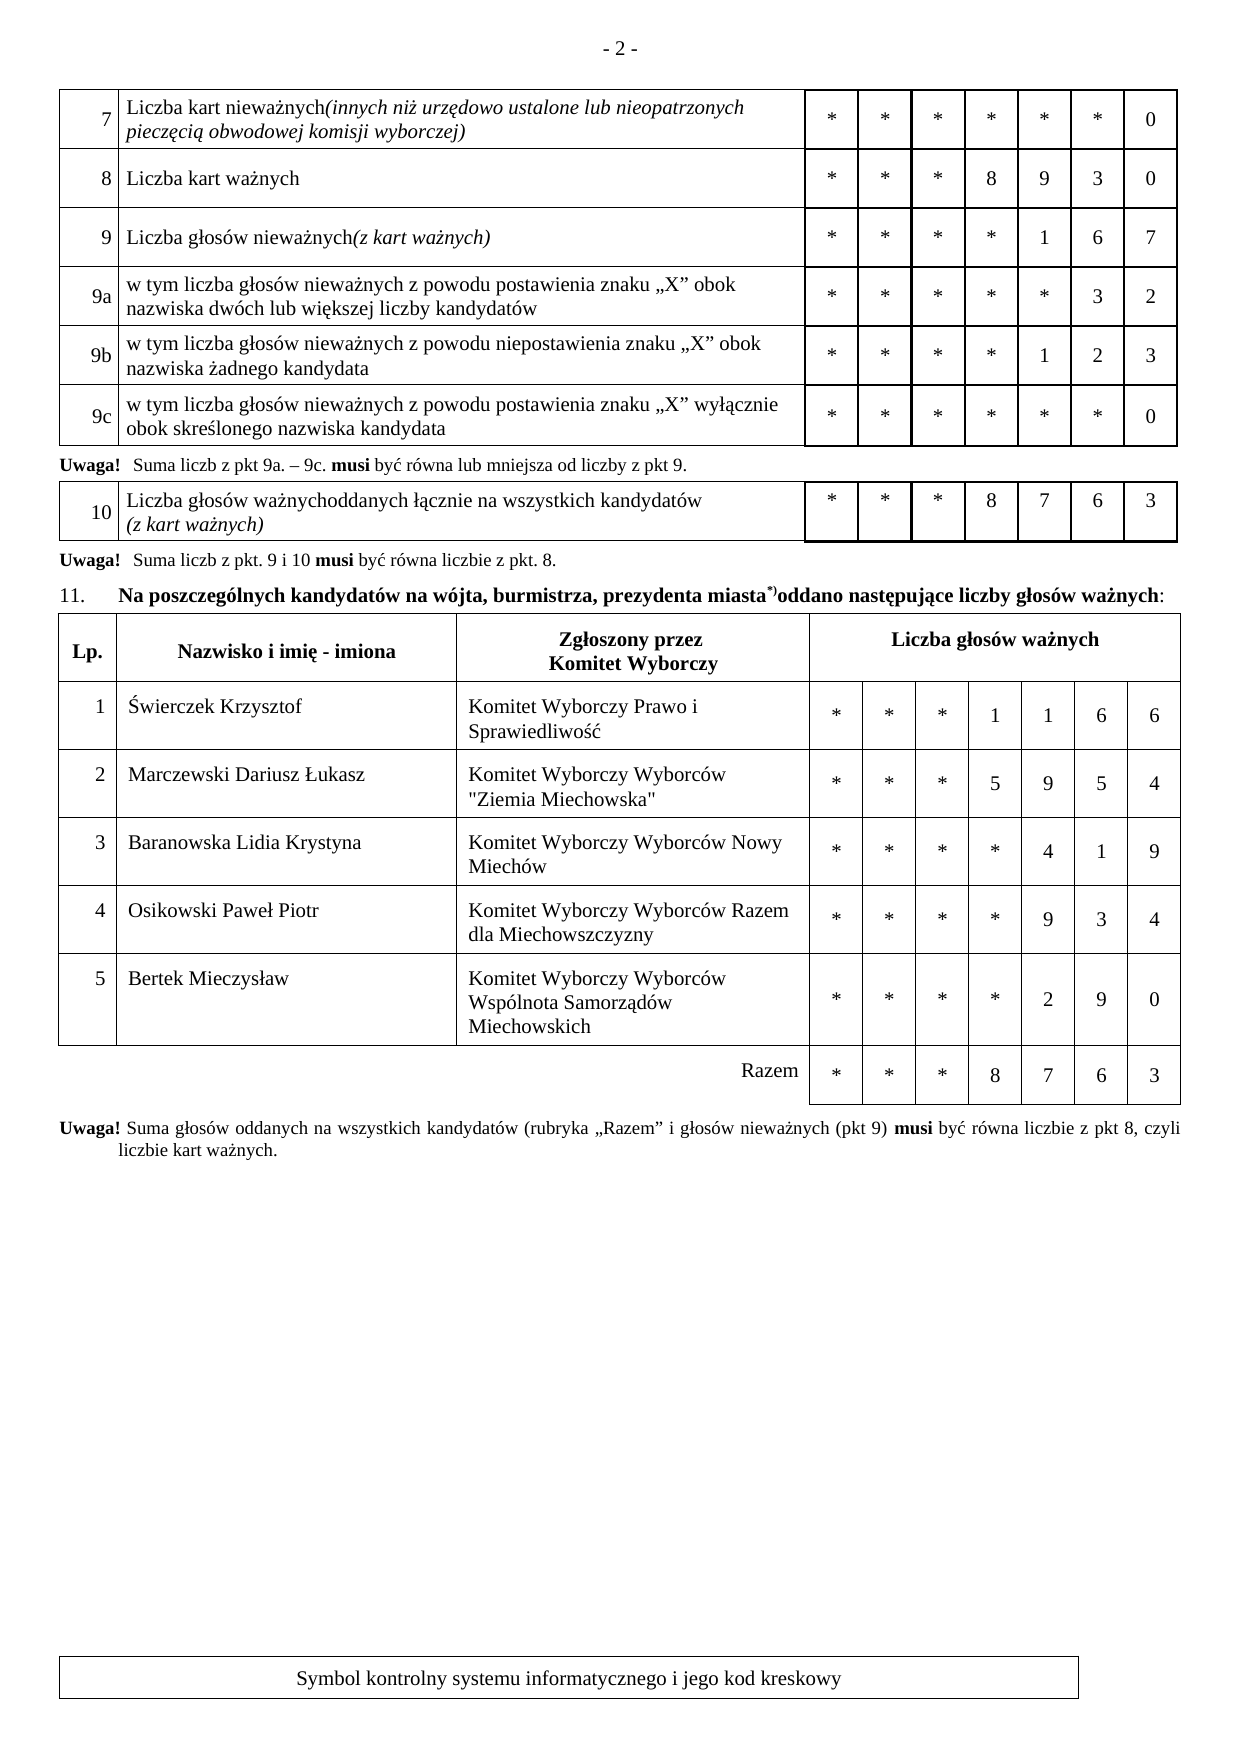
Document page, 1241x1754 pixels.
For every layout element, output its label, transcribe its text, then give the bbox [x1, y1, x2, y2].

table_cell 4 [1022, 818, 1074, 885]
table_header * [859, 483, 910, 540]
table_cell * [966, 268, 1017, 325]
table_cell * [916, 750, 968, 817]
table_cell 4 [1128, 750, 1180, 817]
table_cell * [863, 886, 915, 953]
table_cell * [916, 1046, 968, 1104]
table_cell * [863, 682, 915, 749]
table_cell Komitet Wyborczy Wyborców Nowy Miechów [457, 818, 809, 885]
table_cell 1 [1075, 818, 1127, 885]
table_cell * [916, 954, 968, 1044]
table_cell 9 [1128, 818, 1180, 885]
table_cell * [913, 327, 964, 384]
table_cell 2 [59, 750, 116, 817]
table_cell 6 [1072, 209, 1123, 266]
table_cell * [806, 268, 857, 325]
table_cell * [1019, 268, 1070, 325]
table_cell 7 [1125, 209, 1176, 266]
table_header * [913, 483, 964, 540]
table_cell w tym liczba głosów nieważnych z powodu postawienia znaku „X” wyłącznie obok skreślonego nazwiska kandydata [119, 385, 804, 445]
table_cell 3 [1128, 1046, 1180, 1104]
table_cell w tym liczba głosów nieważnych z powodu postawienia znaku „X” obok nazwiska dwóch lub większej liczby kandydatów [119, 267, 804, 325]
table_cell 5 [1075, 750, 1127, 817]
table_cell * [863, 1046, 915, 1104]
table_cell 1 [1019, 327, 1070, 384]
table_cell 3 [1125, 327, 1176, 384]
table_cell 1 [969, 682, 1021, 749]
table_cell 3 [59, 818, 116, 885]
table_cell * [859, 268, 910, 325]
table_header Nazwisko i imię - imiona [117, 614, 456, 681]
table_cell 1 [59, 682, 116, 749]
table_header Liczba głosów ważnychoddanych łącznie na wszystkich kandydatów (z kart ważnych) [119, 482, 804, 540]
table_cell Komitet Wyborczy Wyborców Wspólnota Samorządów Miechowskich [457, 954, 809, 1044]
table_cell Świerczek Krzysztof [117, 682, 456, 749]
table_header 8 [966, 483, 1017, 540]
table_cell 1 [1019, 209, 1070, 266]
table_cell 9 [1022, 750, 1074, 817]
table_header * [913, 91, 964, 148]
table_cell * [1019, 386, 1070, 445]
table_header Lp. [59, 614, 116, 681]
table_cell * [810, 682, 862, 749]
table_cell * [859, 386, 910, 445]
table_cell * [863, 818, 915, 885]
table_cell 2 [1125, 268, 1176, 325]
text 11. Na poszczególnych kandydatów na wójta, burmistrza, prezydenta miasta*)oddano następujące liczby głosów ważnych: [59, 583, 1181, 607]
text Uwaga! Suma liczb z pkt 9a. – 9c. musi być równa lub mniejsza od liczby z pkt 9. [59, 453, 1181, 475]
table_cell 2 [1072, 327, 1123, 384]
table_cell * [859, 327, 910, 384]
table_cell 9 [60, 208, 118, 266]
table_cell 0 [1125, 386, 1176, 445]
table_header 7 [60, 90, 118, 148]
table_cell 3 [1075, 886, 1127, 953]
table_header * [1072, 91, 1123, 148]
table_cell * [810, 750, 862, 817]
table_cell 0 [1125, 150, 1176, 207]
table_cell * [913, 150, 964, 207]
table_cell 3 [1072, 268, 1123, 325]
table_header Zgłoszony przez Komitet Wyborczy [457, 614, 809, 681]
table_cell 9 [1019, 150, 1070, 207]
table_cell Osikowski Paweł Piotr [117, 886, 456, 953]
table_cell * [863, 954, 915, 1044]
table_cell 9 [1075, 954, 1127, 1044]
table_header Liczba kart nieważnych(innych niż urzędowo ustalone lub nieopatrzonych pieczęcią obwodowej komisji wyborczej) [119, 90, 804, 148]
table_cell Liczba kart ważnych [119, 149, 804, 207]
table_cell * [969, 886, 1021, 953]
table_cell * [969, 818, 1021, 885]
table_cell 2 [1022, 954, 1074, 1044]
table_cell 8 [60, 149, 118, 207]
text Uwaga! Suma głosów oddanych na wszystkich kandydatów (rubryka „Razem” i głosów nieważnych (pkt 9) musi być równa liczbie z pkt 8, czyli liczbie kart ważnych. [59, 1117, 1181, 1160]
table_cell * [806, 150, 857, 207]
table_header * [859, 91, 910, 148]
table_cell 6 [1075, 682, 1127, 749]
table_cell 7 [1022, 1046, 1074, 1104]
table_cell Bertek Mieczysław [117, 954, 456, 1044]
table_header 0 [1125, 91, 1176, 148]
table_cell * [969, 954, 1021, 1044]
table_header 7 [1019, 483, 1070, 540]
table_cell 9c [60, 385, 118, 445]
table_cell Baranowska Lidia Krystyna [117, 818, 456, 885]
table_cell * [916, 682, 968, 749]
table_cell * [913, 209, 964, 266]
table_cell * [966, 327, 1017, 384]
table_cell * [913, 386, 964, 445]
table_cell 9a [60, 267, 118, 325]
table_header Liczba głosów ważnych [810, 614, 1180, 681]
table_cell 0 [1128, 954, 1180, 1044]
table_cell * [916, 886, 968, 953]
table_cell 5 [59, 954, 116, 1044]
table_cell * [859, 209, 910, 266]
table_cell 6 [1128, 682, 1180, 749]
table_cell * [806, 386, 857, 445]
table_header * [806, 483, 857, 540]
table_header 6 [1072, 483, 1123, 540]
table_cell 4 [59, 886, 116, 953]
table_cell * [810, 1046, 862, 1104]
table_cell * [863, 750, 915, 817]
table_cell * [810, 818, 862, 885]
table_cell * [810, 954, 862, 1044]
table_cell Komitet Wyborczy Wyborców "Ziemia Miechowska" [457, 750, 809, 817]
table_cell 8 [966, 150, 1017, 207]
table_cell 6 [1075, 1046, 1127, 1104]
table_cell * [806, 327, 857, 384]
table_cell 1 [1022, 682, 1074, 749]
table_cell * [810, 886, 862, 953]
table_header * [966, 91, 1017, 148]
table_cell Komitet Wyborczy Prawo i Sprawiedliwość [457, 682, 809, 749]
table_cell Marczewski Dariusz Łukasz [117, 750, 456, 817]
table_cell * [916, 818, 968, 885]
table_header * [806, 91, 857, 148]
table_cell 4 [1128, 886, 1180, 953]
table_cell * [966, 209, 1017, 266]
table_cell 9 [1022, 886, 1074, 953]
table_header 3 [1125, 483, 1176, 540]
table_cell 5 [969, 750, 1021, 817]
table_cell * [966, 386, 1017, 445]
table_cell Komitet Wyborczy Wyborców Razem dla Miechowszczyzny [457, 886, 809, 953]
text Uwaga! Suma liczb z pkt. 9 i 10 musi być równa liczbie z pkt. 8. [59, 549, 1181, 570]
table_cell 8 [969, 1046, 1021, 1104]
table_header 10 [60, 482, 118, 540]
table_cell Liczba głosów nieważnych(z kart ważnych) [119, 208, 804, 266]
table_cell 9b [60, 326, 118, 384]
table_cell * [806, 209, 857, 266]
table_cell w tym liczba głosów nieważnych z powodu niepostawienia znaku „X” obok nazwiska żadnego kandydata [119, 326, 804, 384]
table_cell * [859, 150, 910, 207]
table_header * [1019, 91, 1070, 148]
table_cell 3 [1072, 150, 1123, 207]
table_cell Razem [58, 1046, 809, 1104]
table_cell * [913, 268, 964, 325]
table_cell * [1072, 386, 1123, 445]
